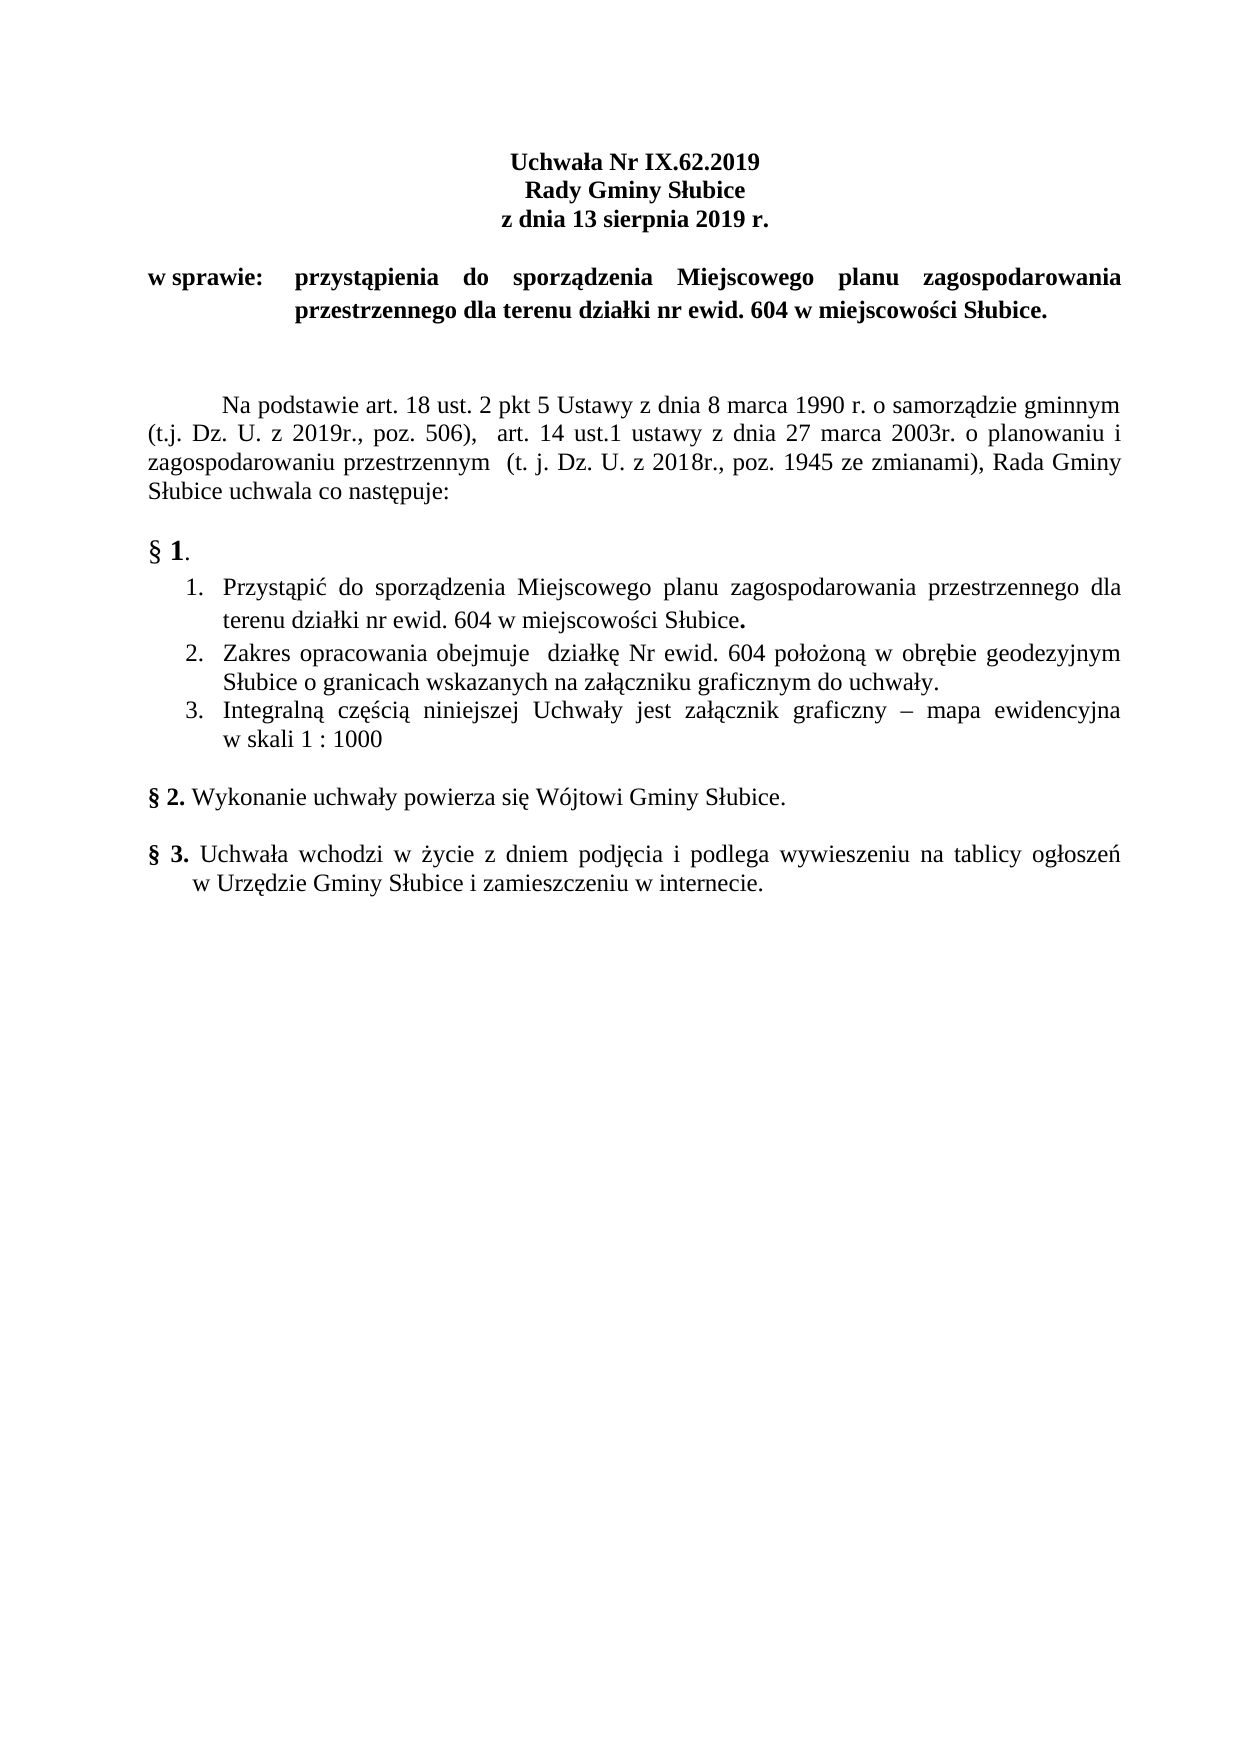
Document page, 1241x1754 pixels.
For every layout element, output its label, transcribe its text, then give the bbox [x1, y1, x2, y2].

text § 2. Wykonanie uchwały powierza się Wójtowi Gminy Słubice. [148, 782, 1122, 811]
text § 3. Uchwała wchodzi w życie z dniem podjęcia i podlega wywieszeniu na tablicy ogłoszeń w Urzędzie Gminy Słubice i zamieszczeniu w internecie. [148, 839, 1122, 897]
list Zakres opracowania obejmuje działkę Nr ewid. 604 położoną w obrębie geodezyjnym Słubice o granicach wskazanych na załączniku graficznym do uchwały. [185, 638, 1122, 696]
text w sprawie: przystąpienia do sporządzenia Miejscowego planu zagospodarowania przestrzennego dla terenu działki nr ewid. 604 w miejscowości Słubice. [148, 262, 1122, 324]
text Na podstawie art. 18 ust. 2 pkt 5 Ustawy z dnia 8 marca 1990 r. o samorządzie gminnym (t.j. Dz. U. z 2019r., poz. 506), art. 14 ust.1 ustawy z dnia 27 marca 2003r. o planowaniu i zagospodarowaniu przestrzennym (t. j. Dz. U. z 2018r., poz. 1945 ze zmianami), Rada Gminy Słubice uchwala co następuje: [148, 390, 1122, 505]
list Integralną częścią niniejszej Uchwały jest załącznik graficzny – mapa ewidencyjna w skali 1 : 1000 [185, 696, 1122, 753]
text Rady Gminy Słubice [148, 176, 1122, 204]
text Uchwała Nr IX.62.2019 [148, 147, 1122, 176]
text z dnia 13 sierpnia 2019 r. [148, 204, 1122, 233]
text § 1. [148, 533, 1122, 567]
list Przystąpić do sporządzenia Miejscowego planu zagospodarowania przestrzennego dla terenu działki nr ewid. 604 w miejscowości Słubice. [185, 572, 1122, 634]
